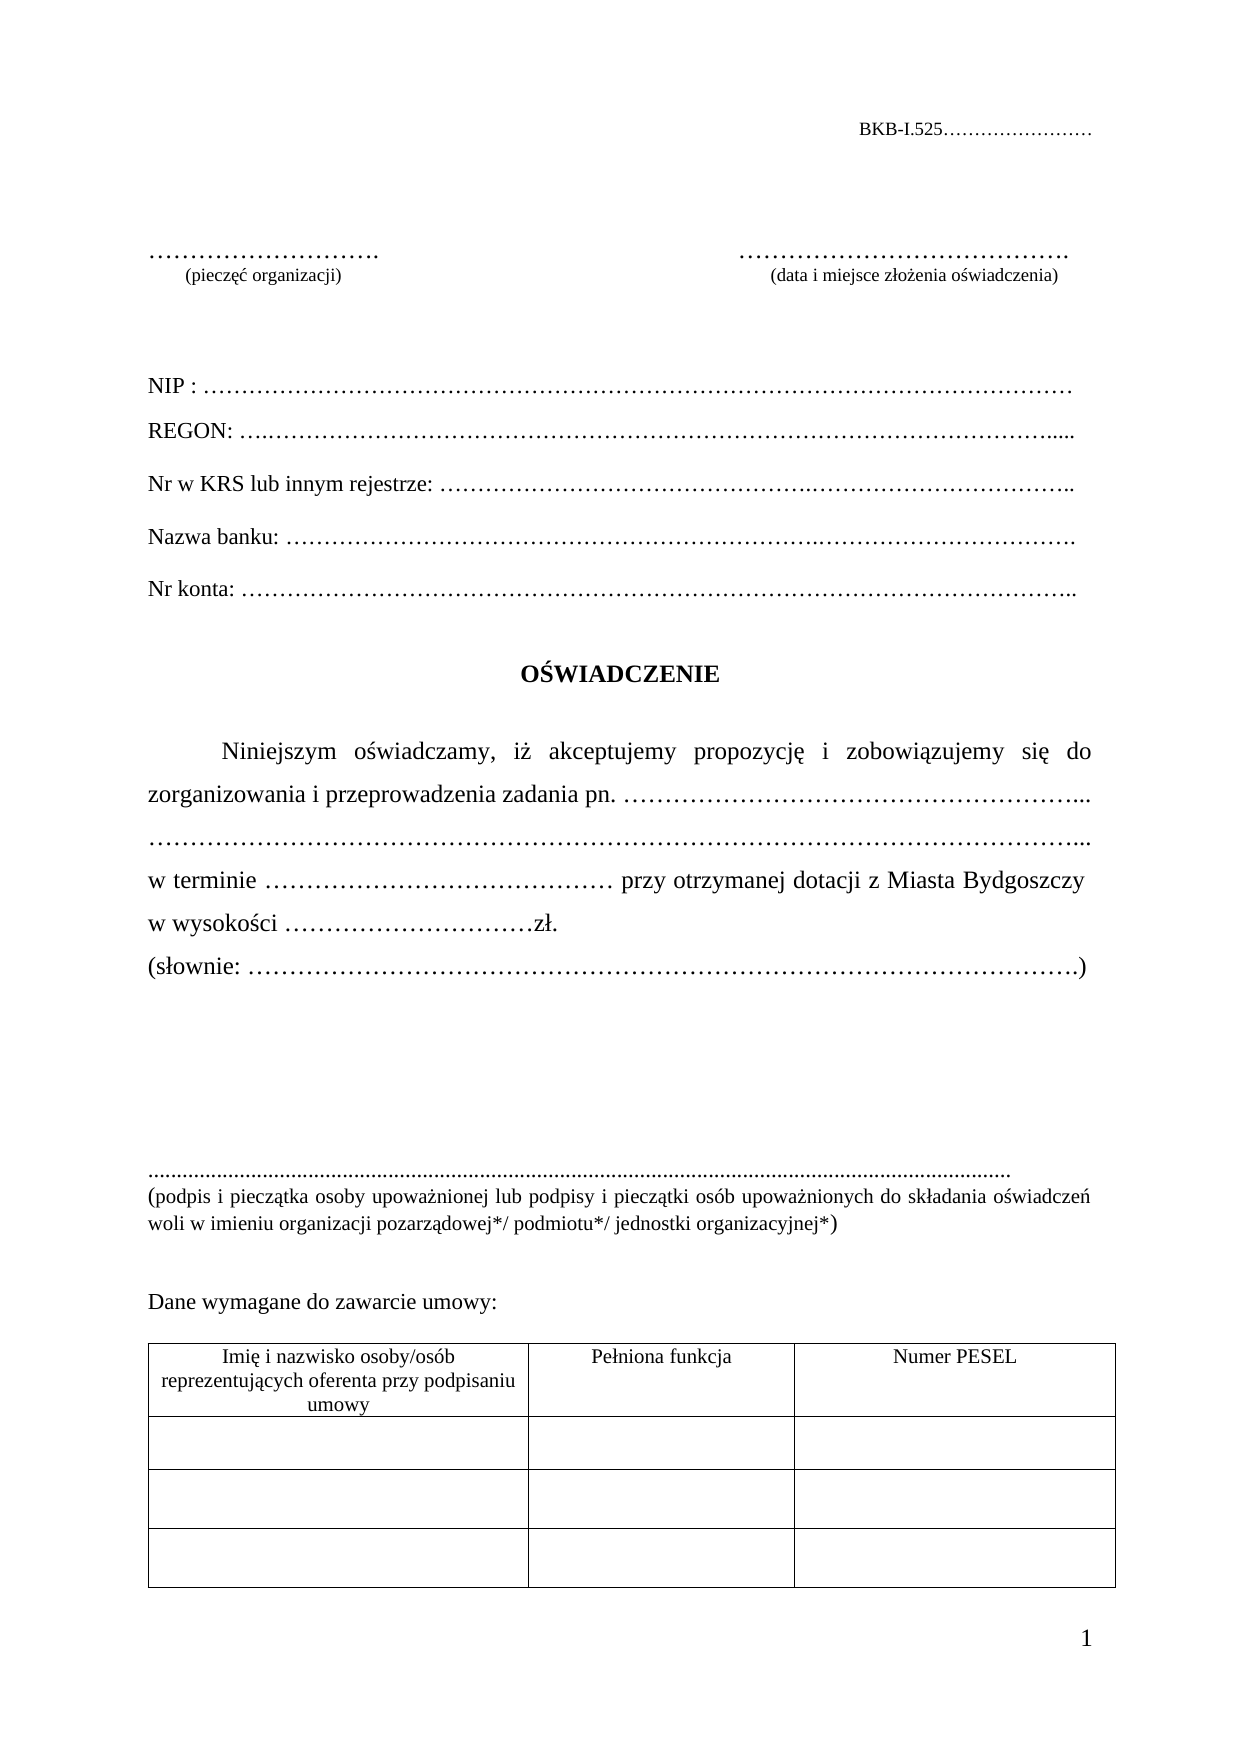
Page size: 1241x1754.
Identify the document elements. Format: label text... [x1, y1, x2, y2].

title BKB-I.525…………………… [148, 117, 1093, 139]
text (słownie: ……………………………………………………………………………………….) [148, 951, 1093, 980]
table_cell [149, 1529, 528, 1587]
table_cell [795, 1529, 1115, 1587]
title ………………………. …………………………………. [148, 235, 1093, 264]
text REGON: ….…………………………………………………………………………………………..... [148, 417, 1078, 444]
subtitle OŚWIADCZENIE [148, 659, 1093, 688]
table_cell [795, 1470, 1115, 1528]
text (pieczęć organizacji) (data i miejsce złożenia oświadczenia) [148, 264, 1093, 286]
table_cell [149, 1470, 528, 1528]
text Nazwa banku: …………………………………………………………….……………………………. [148, 523, 1078, 549]
table_cell [529, 1417, 794, 1469]
table_cell [149, 1417, 528, 1469]
table_header Pełniona funkcja [529, 1344, 794, 1416]
table_header Numer PESEL [795, 1344, 1115, 1416]
table_cell [795, 1417, 1115, 1469]
table_header Imię i nazwisko osoby/osób reprezentujących oferenta przy podpisaniu umowy [149, 1344, 528, 1416]
text ....................................................................................................................................................... [148, 1156, 1093, 1182]
text Dane wymagane do zawarcie umowy: [148, 1288, 1093, 1314]
text Nr w KRS lub innym rejestrze: ………………………………………….…………………………….. [148, 470, 1078, 496]
text …………………………………………………………………………………………………...w terminie …………………………………… przy otrzymanej dotacji z Miasta Bydgoszczy w wysokości …………………………zł. [148, 822, 1093, 937]
text Nr konta: ……………………………………………………………………………………………….. [148, 575, 1078, 602]
table_cell [529, 1470, 794, 1528]
text Niniejszym oświadczamy, iż akceptujemy propozycję i zobowiązujemy się do zorganizowania i przeprowadzenia zadania pn. ………………………………………………... [148, 736, 1093, 808]
table_cell [529, 1529, 794, 1587]
text NIP : …………………………………………………………………………………………………… [148, 372, 1078, 398]
text (podpis i pieczątka osoby upoważnionej lub podpisy i pieczątki osób upoważnionych do składania oświadczeń woli w imieniu organizacji pozarządowej*/ podmiotu*/ jednostki organizacyjnej*) [148, 1182, 1093, 1235]
